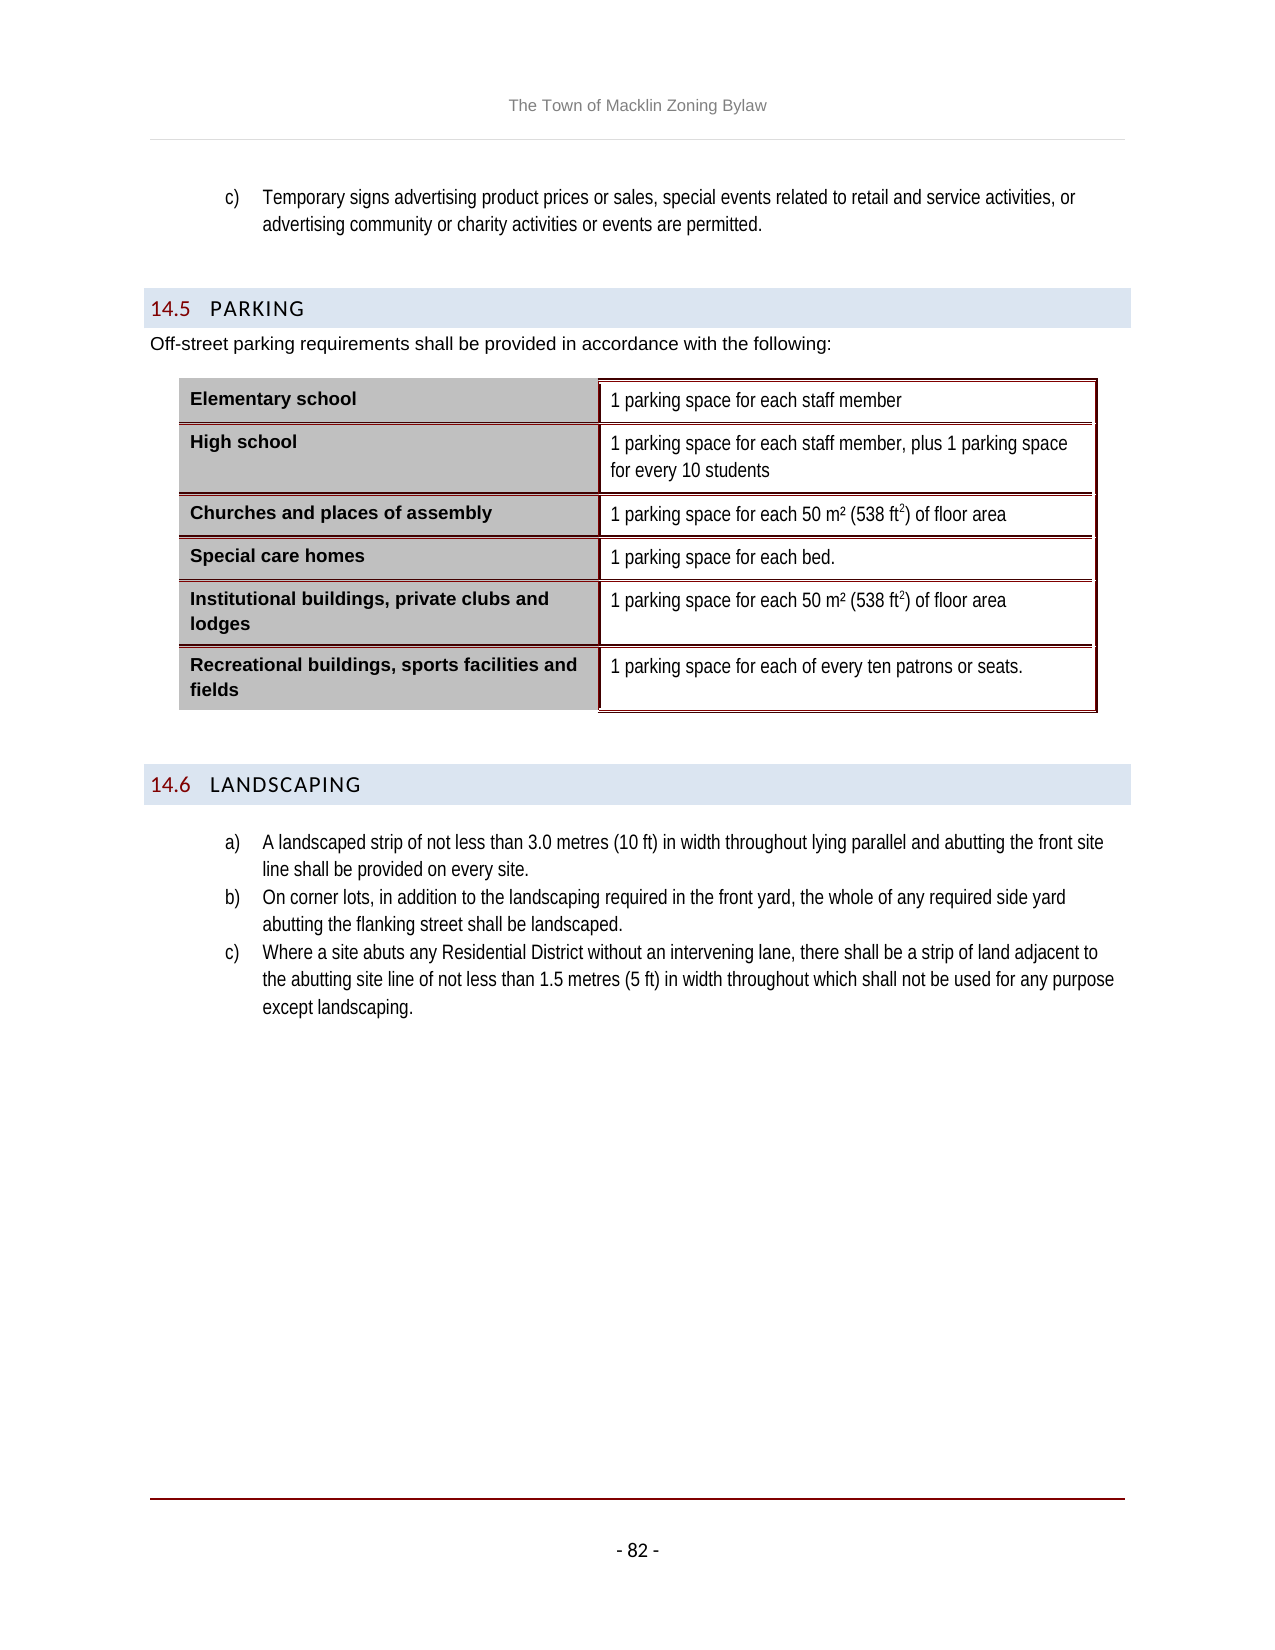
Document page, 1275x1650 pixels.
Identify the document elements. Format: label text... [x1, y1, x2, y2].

table_cell 1 parking space for each 50 m² (538 ft2) of floor area [599, 579, 1096, 644]
table_cell 1 parking space for each staff member, plus 1 parking space for every 10 students [601, 421, 1095, 492]
table_cell 1 parking space for each of every ten patrons or seats. [599, 644, 1095, 710]
table_header Elementary school [179, 378, 599, 421]
list Temporary signs advertising product prices or sales, special events related to retail and service activities, or advertising community or charity activities or events are permitted. [225, 184, 1125, 236]
table_cell Churches and places of assembly [179, 496, 598, 535]
list A landscaped strip of not less than 3.0 metres (10 ft) in width throughout lying parallel and abutting the front site line shall be provided on every site. [225, 830, 1125, 881]
table_cell 1 parking space for each 50 m² (538 ft2) of floor area [601, 492, 1095, 535]
table_cell High school [179, 425, 598, 492]
table_cell Special care homes [179, 539, 598, 579]
list On corner lots, in addition to the landscaping required in the front yard, the whole of any required side yard abutting the flanking street shall be landscaped. [225, 885, 1125, 936]
table_cell Recreational buildings, sports facilities and fields [179, 648, 598, 710]
table_cell Institutional buildings, private clubs and lodges [179, 582, 598, 644]
text Off-street parking requirements shall be provided in accordance with the following: [150, 333, 1125, 354]
table_header 1 parking space for each staff member [599, 382, 1095, 421]
text Parking [150, 294, 1125, 322]
list Where a site abuts any Residential District without an intervening lane, there shall be a strip of land adjacent to the abutting site line of not less than 1.5 metres (5 ft) in width throughout which shall not be used for any purpose except landscaping. [225, 940, 1125, 1019]
text Landscaping [150, 770, 1125, 798]
table_cell 1 parking space for each bed. [601, 535, 1095, 579]
